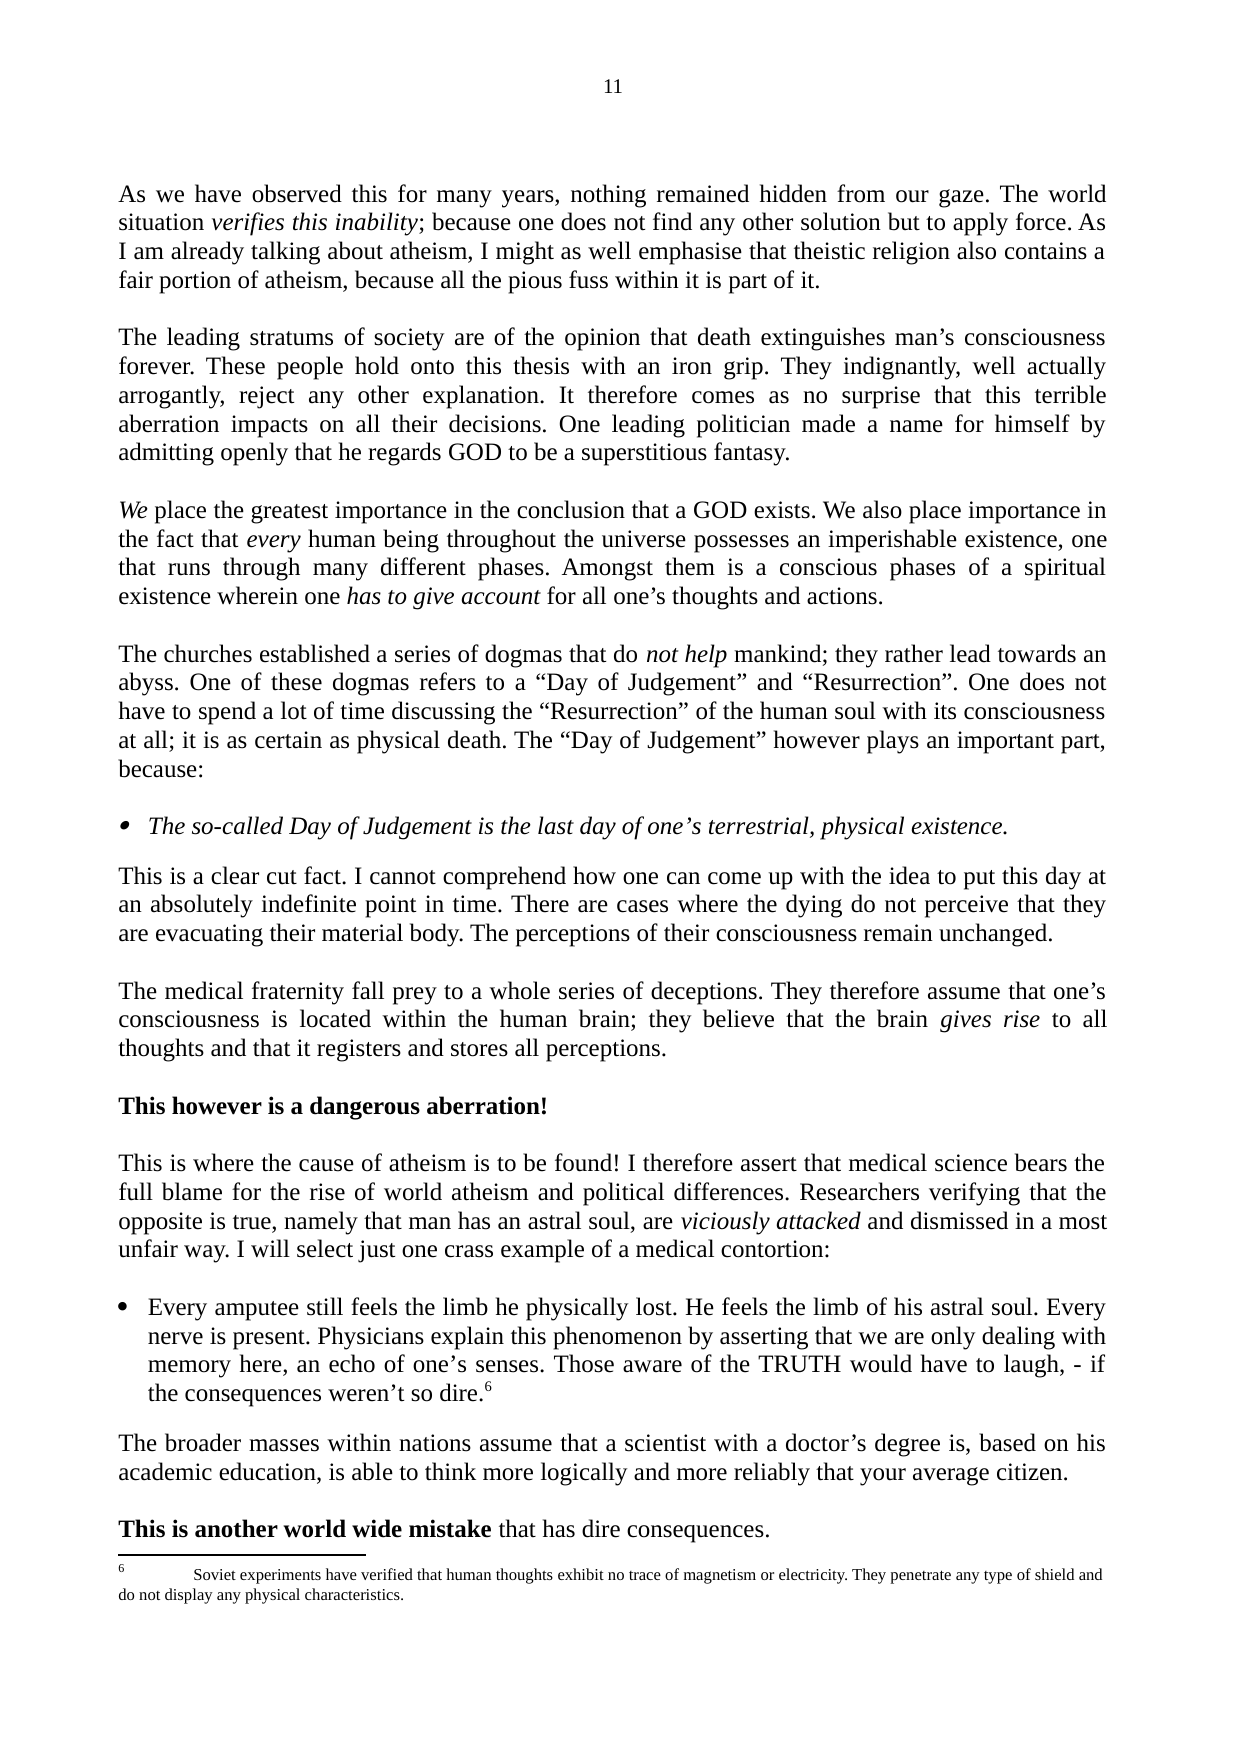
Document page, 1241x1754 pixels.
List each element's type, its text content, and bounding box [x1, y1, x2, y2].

text This is where the cause of atheism is to be found! I therefore assert that medical science bears the full blame for the rise of world atheism and political differences. Researchers verifying that the opposite is true, namely that man has an astral soul, are viciously attacked and dismissed in a most unfair way. I will select just one crass example of a medical contortion: [118, 1148, 1107, 1263]
text The churches established a series of dogmas that do not help mankind; they rather lead towards an abyss. One of these dogmas refers to a “Day of Judgement” and “Resurrection”. One does not have to spend a lot of time discussing the “Resurrection” of the human soul with its consciousness at all; it is as certain as physical death. The “Day of Judgement” however plays an important part, because: [118, 639, 1107, 782]
text The medical fraternity fall prey to a whole series of deceptions. They therefore assume that one’s consciousness is located within the human brain; they believe that the brain gives rise to all thoughts and that it registers and stores all perceptions. [118, 976, 1107, 1062]
text This is a clear cut fact. I cannot comprehend how one can come up with the idea to put this day at an absolutely indefinite point in time. There are cases where the dying do not perceive that they are evacuating their material body. The perceptions of their consciousness remain unchanged. [118, 861, 1107, 947]
text The leading stratums of society are of the opinion that death extinguishes man’s consciousness forever. These people hold onto this thesis with an iron grip. They indignantly, well actually arrogantly, reject any other explanation. It therefore comes as no surprise that this terrible aberration impacts on all their decisions. One leading politician made a name for himself by admitting openly that he regards GOD to be a superstitious fantasy. [118, 322, 1107, 466]
text This however is a dangerous aberration! [118, 1091, 1107, 1119]
list The so-called Day of Judgement is the last day of one’s terrestrial, physical existence. [118, 811, 1107, 840]
list Every amputee still feels the limb he physically lost. He feels the limb of his astral soul. Every nerve is present. Physicians explain this phenomenon by asserting that we are only dealing with memory here, an echo of one’s senses. Those aware of the TRUTH would have to laugh, - if the consequences weren’t so dire. [118, 1292, 1107, 1407]
text As we have observed this for many years, nothing remained hidden from our gaze. The world situation verifies this inability; because one does not find any other solution but to apply force. As I am already talking about atheism, I might as well emphasise that theistic religion also contains a fair portion of atheism, because all the pious fuss within it is part of it. [118, 179, 1107, 294]
text The broader masses within nations assume that a scientist with a doctor’s degree is, based on his academic education, is able to think more logically and more reliably that your average citizen. [118, 1428, 1107, 1485]
text This is another world wide mistake that has dire consequences. [118, 1514, 1107, 1543]
text We place the greatest importance in the conclusion that a GOD exists. We also place importance in the fact that every human being throughout the universe possesses an imperishable existence, one that runs through many different phases. Amongst them is a conscious phases of a spiritual existence wherein one has to give account for all one’s thoughts and actions. [118, 495, 1107, 610]
